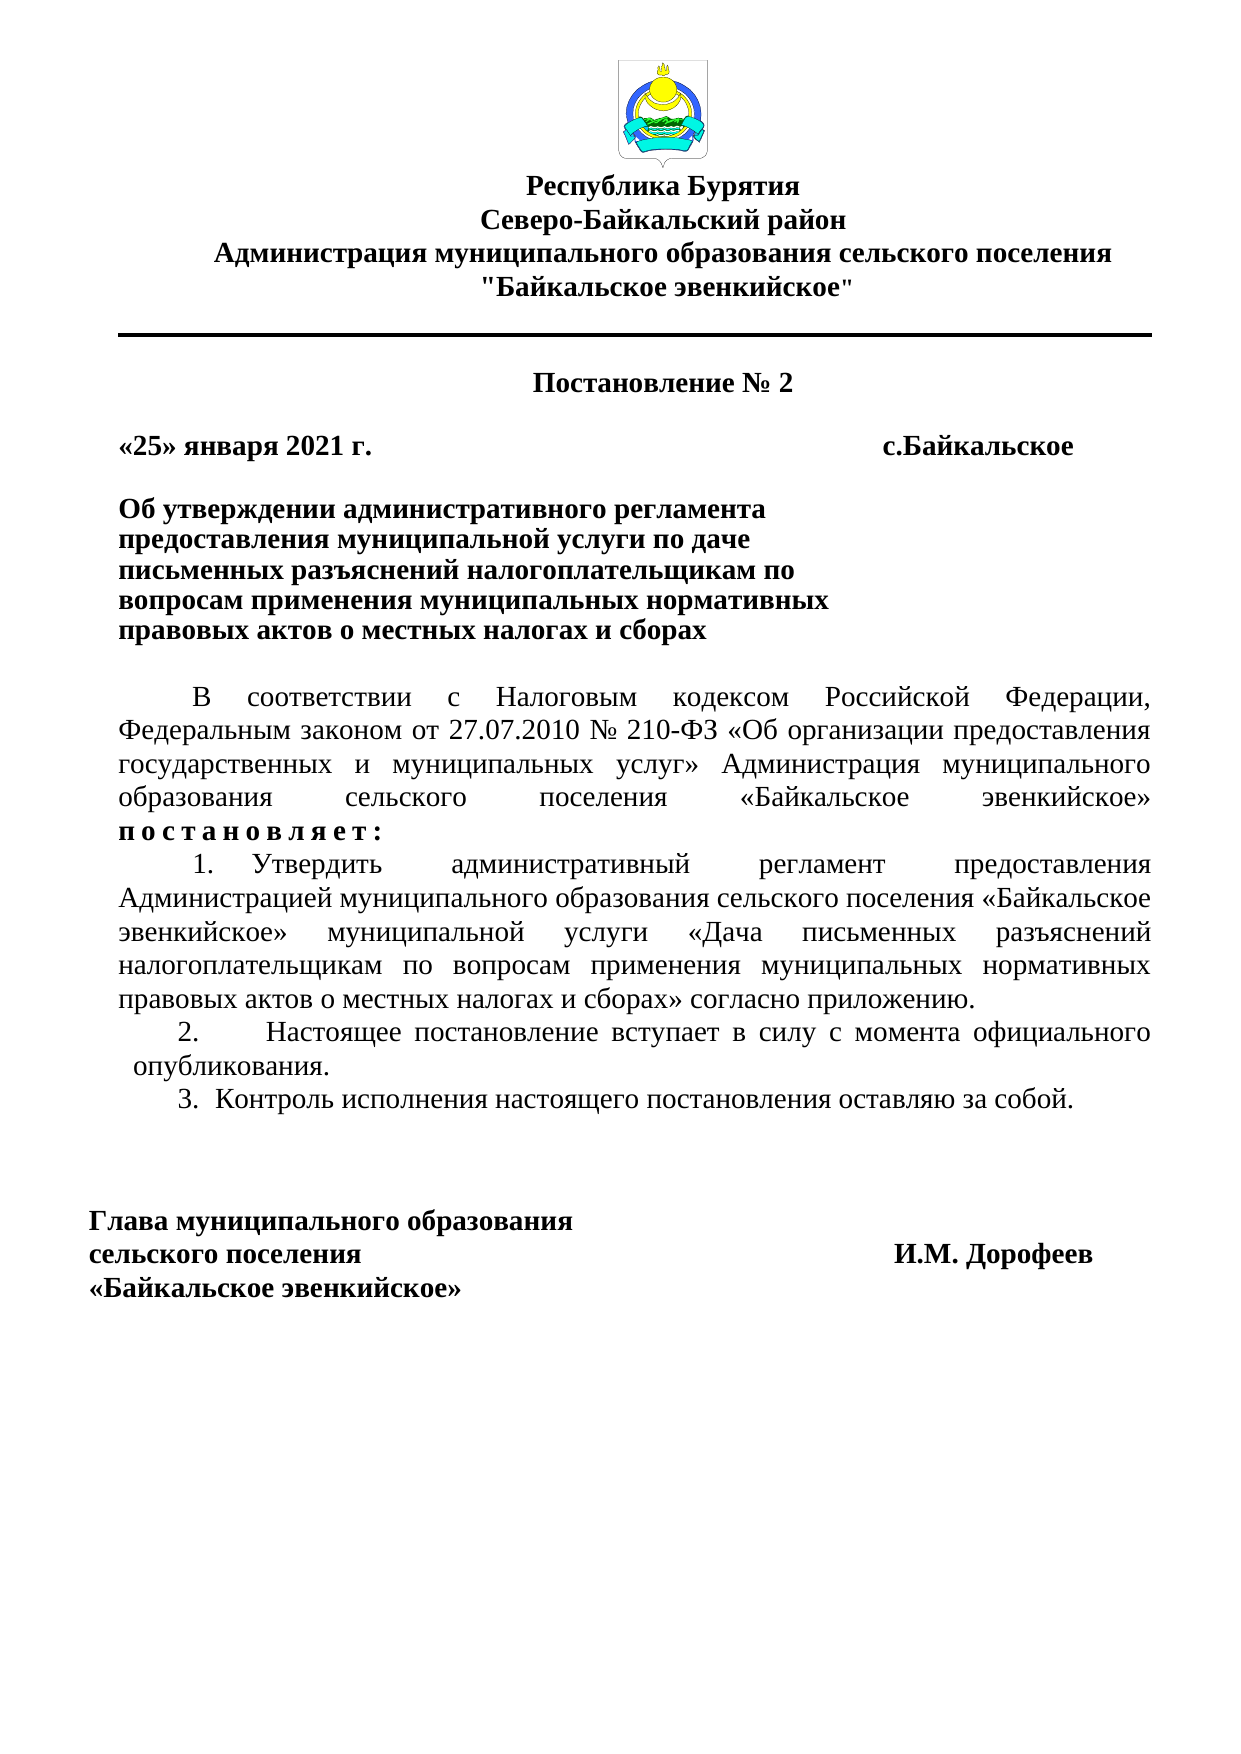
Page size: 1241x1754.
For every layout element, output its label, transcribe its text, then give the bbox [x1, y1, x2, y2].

list Контроль исполнения настоящего постановления оставляю за собой. [177, 1081, 1152, 1115]
text В соответствии с Налоговым кодексом Российской Федерации, Федеральным законом от 27.07.2010 № 210-ФЗ «Об организации предоставления государственных и муниципальных услуг» Администрация муниципального образования сельского поселения «Байкальское эвенкийское» постановляет: [118, 679, 1152, 847]
text правовых актов о местных налогах и сборах [118, 615, 1152, 645]
list Настоящее постановление вступает в силу с момента официального опубликования. [133, 1014, 1152, 1081]
text сельского поселения И.М. Дорофеев [88, 1236, 1152, 1270]
text письменных разъяснений налогоплательщикам по [118, 555, 1152, 585]
text «Байкальское эвенкийское» [88, 1270, 1152, 1303]
text Глава муниципального образования [88, 1203, 1152, 1236]
text Постановление № 2 [118, 365, 1152, 399]
subtitle Республика Бурятия [118, 168, 1152, 202]
text Администрация муниципального образования сельского поселения [118, 236, 1152, 269]
list Утвердить административный регламент предоставления Администрацией муниципального образования сельского поселения «Байкальское эвенкийское» муниципальной услуги «Дача письменных разъяснений налогоплательщикам по вопросам применения муниципальных нормативных правовых актов о местных налогах и сборах» согласно приложению. [118, 847, 1152, 1014]
text Об утверждении административного регламента [118, 495, 1152, 525]
text предоставления муниципальной услуги по даче [118, 525, 1152, 555]
text "Байкальское эвенкийское" [118, 269, 1152, 303]
text вопросам применения муниципальных нормативных [118, 585, 1152, 615]
text Северо-Байкальский район [118, 202, 1152, 236]
text «25» января 2021 г. с.Байкальское [118, 428, 1152, 461]
